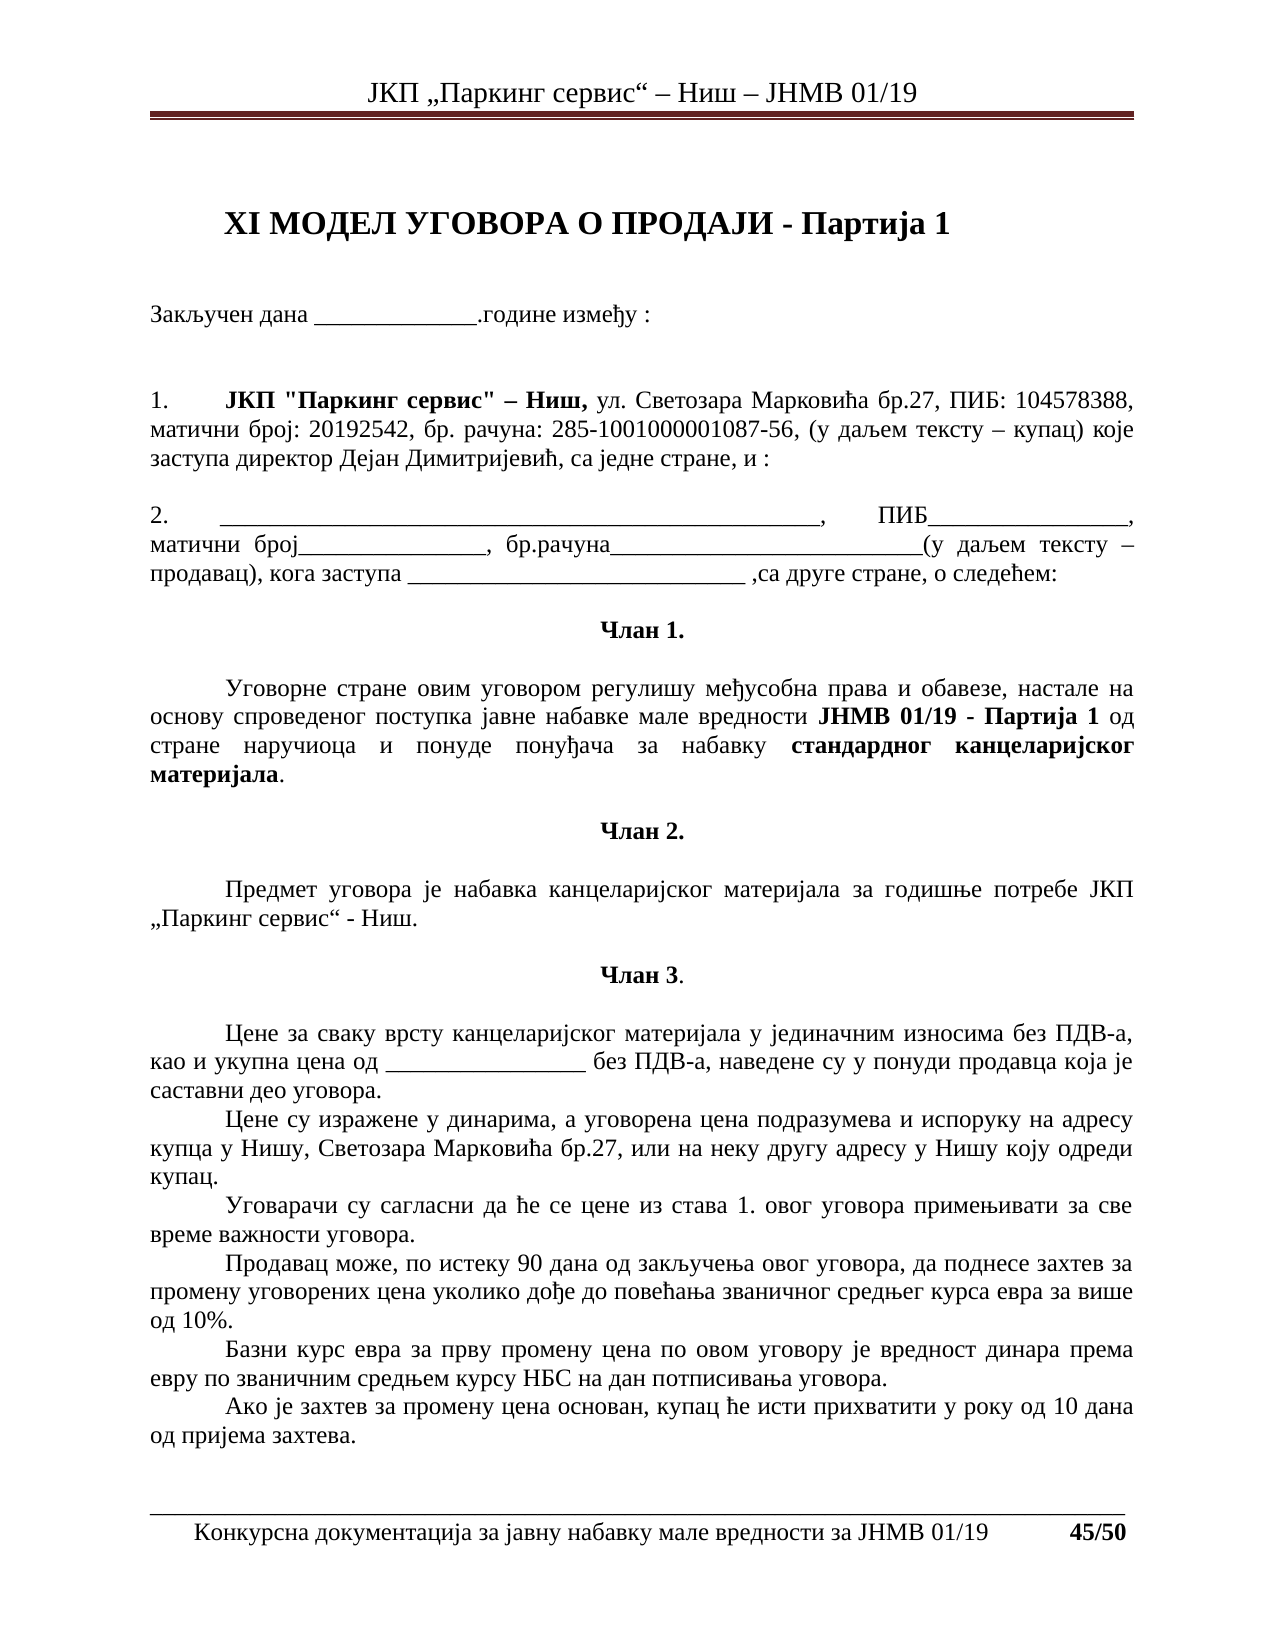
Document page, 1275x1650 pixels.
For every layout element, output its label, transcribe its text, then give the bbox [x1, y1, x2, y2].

text Члан 2. [150, 816, 1134, 845]
text Предмет уговора је набавка канцеларијског материјала за годишње потребе ЈКП „Паркинг сервис“ - Ниш. [150, 874, 1134, 931]
text 2. ________________________________________________, ПИБ________________, матични број_______________, бр.рачуна_________________________(у даљем тексту – продавац), кога заступа ___________________________ ,са друге стране, о следећем: [150, 500, 1134, 586]
text Ако је захтев за промену цена основан, купац ће исти прихватити у року од 10 дана од пријема захтева. [150, 1391, 1134, 1449]
text Базни курс евра за прву промену цена по овом уговору је вредност динара према евру по званичним средњем курсу НБС на дан потписивања уговора. [150, 1334, 1134, 1391]
text Цене за сваку врсту канцеларијског материјала у јединачним износима без ПДВ-а, као и укупна цена од ________________ без ПДВ-а, наведене су у понуди продавца која је саставни део уговора. [150, 1018, 1134, 1104]
text Уговорне стране овим уговором регулишу међусобна права и обавезе, настале на основу спроведеног поступка јавне набавке мале вредности ЈНМВ 01/19 - Партија 1 од стране наручиоца и понуде понуђача за набавку стандардног канцеларијског материјала. [150, 673, 1134, 788]
text Продавац може, по истеку 90 дана од закључења овог уговора, да поднесе захтев за промену уговорених цена уколико дође до повећања званичног средњег курса евра за више од 10%. [150, 1248, 1134, 1334]
text Цене су изражене у динарима, а уговорена цена подразумева и испоруку на адресу купца у Нишу, Светозара Марковића бр.27, или на неку другу адресу у Нишу коју одреди купац. [150, 1104, 1134, 1190]
text Члан 3. [150, 960, 1134, 989]
text Закључен дана _____________.године између : [150, 299, 1134, 328]
text Уговарачи су сагласни да ће се цене из става 1. овог уговора примењивати за све време важности уговора. [150, 1190, 1134, 1248]
list ЈКП "Паркинг сервис" – Ниш, ул. Светозара Марковића бр.27, ПИБ: 104578388, матични број: 20192542, бр. рачуна: 285-1001000001087-56, (у даљем тексту – купац) које заступа директор Дејан Димитријевић, са једне стране, и : [150, 385, 1134, 471]
text XI МОДЕЛ УГОВОРА О ПРОДАЈИ - Партија 1 [150, 203, 1134, 241]
text Члан 1. [150, 615, 1134, 644]
